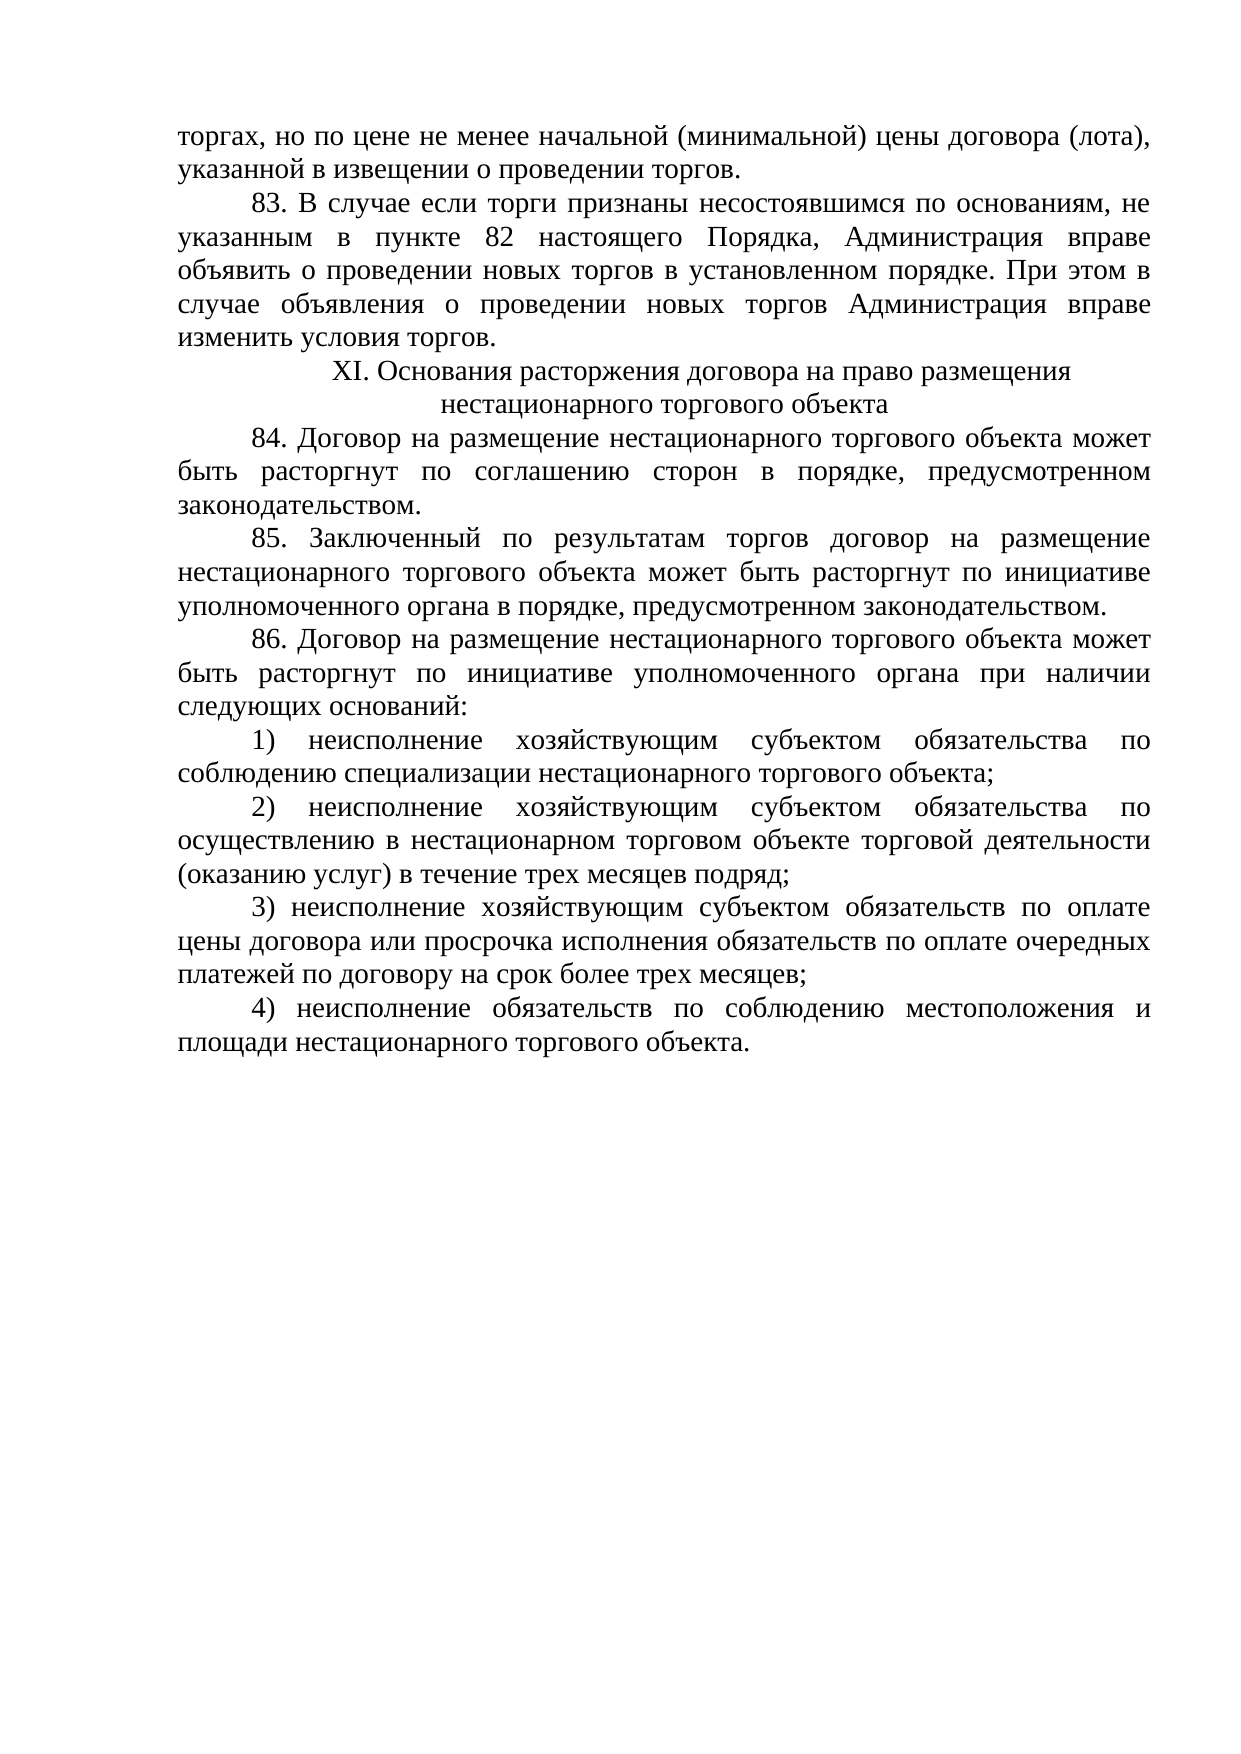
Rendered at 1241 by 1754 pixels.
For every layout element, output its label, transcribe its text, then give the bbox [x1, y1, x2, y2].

text 83. В случае если торги признаны несостоявшимся по основаниям, не указанным в пункте 82 настоящего Порядка, Администрация вправе объявить о проведении новых торгов в установленном порядке. При этом в случае объявления о проведении новых торгов Администрация вправе изменить условия торгов. [177, 185, 1152, 353]
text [177, 118, 1152, 185]
text 86. Договор на размещение нестационарного торгового объекта может быть расторгнут по инициативе уполномоченного органа при наличии следующих оснований: [177, 621, 1152, 722]
text 1) неисполнение хозяйствующим субъектом обязательства по соблюдению специализации нестационарного торгового объекта; [177, 722, 1152, 789]
text 2) неисполнение хозяйствующим субъектом обязательства по осуществлению в нестационарном торговом объекте торговой деятельности (оказанию услуг) в течение трех месяцев подряд; [177, 789, 1152, 889]
text XI. Основания расторжения договора на право размещения нестационарного торгового объекта [177, 353, 1152, 420]
text 85. Заключенный по результатам торгов договор на размещение нестационарного торгового объекта может быть расторгнут по инициативе уполномоченного органа в порядке, предусмотренном законодательством. [177, 521, 1152, 621]
text 3) неисполнение хозяйствующим субъектом обязательств по оплате цены договора или просрочка исполнения обязательств по оплате очередных платежей по договору на срок более трех месяцев; [177, 889, 1152, 990]
text 4) неисполнение обязательств по соблюдению местоположения и площади нестационарного торгового объекта. [177, 990, 1152, 1057]
text 84. Договор на размещение нестационарного торгового объекта может быть расторгнут по соглашению сторон в порядке, предусмотренном законодательством. [177, 420, 1152, 521]
